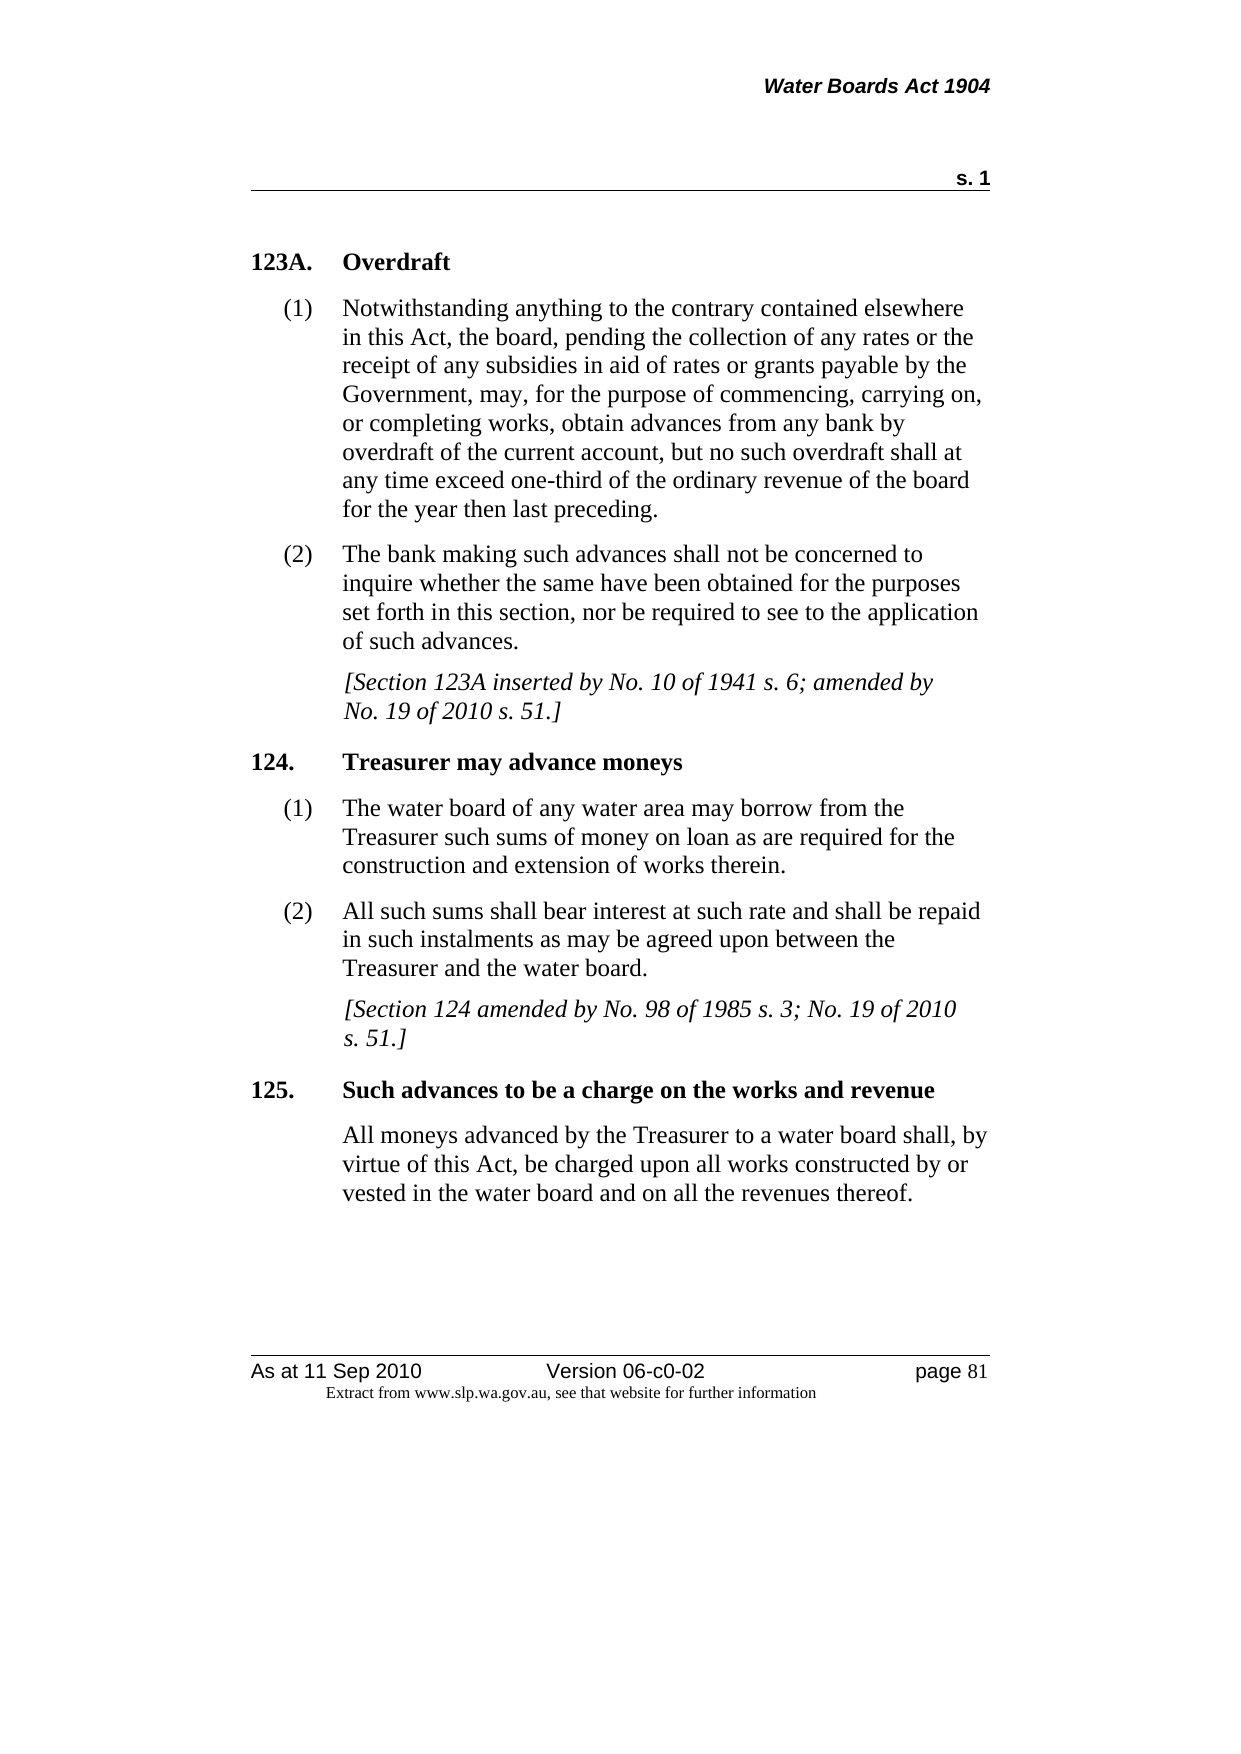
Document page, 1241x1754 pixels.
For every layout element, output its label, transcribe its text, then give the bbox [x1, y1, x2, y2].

text (2) The bank making such advances shall not be concerned to inquire whether the same have been obtained for the purposes set forth in this section, nor be required to see to the application of such advances. [251, 539, 990, 654]
text [Section 123A inserted by No. 10 of 1941 s. 6; amended by No. 19 of 2010 s. 51.] [251, 667, 990, 724]
subtitle 125. Such advances to be a charge on the works and revenue [251, 1075, 990, 1104]
text (2) All such sums shall bear interest at such rate and shall be repaid in such instalments as may be agreed upon between the Treasurer and the water board. [251, 896, 990, 982]
text [Section 124 amended by No. 98 of 1985 s. 3; No. 19 of 2010 s. 51.] [251, 994, 990, 1052]
subtitle 123A. Overdraft [251, 247, 990, 276]
text (1) The water board of any water area may borrow from the Treasurer such sums of money on loan as are required for the construction and extension of works therein. [251, 793, 990, 879]
subtitle 124. Treasurer may advance moneys [251, 747, 990, 776]
text All moneys advanced by the Treasurer to a water board shall, by virtue of this Act, be charged upon all works constructed by or vested in the water board and on all the revenues thereof. [251, 1120, 990, 1207]
text (1) Notwithstanding anything to the contrary contained elsewhere in this Act, the board, pending the collection of any rates or the receipt of any subsidies in aid of rates or grants payable by the Government, may, for the purpose of commencing, carrying on, or completing works, obtain advances from any bank by overdraft of the current account, but no such overdraft shall at any time exceed one-third of the ordinary revenue of the board for the year then last preceding. [251, 293, 990, 523]
